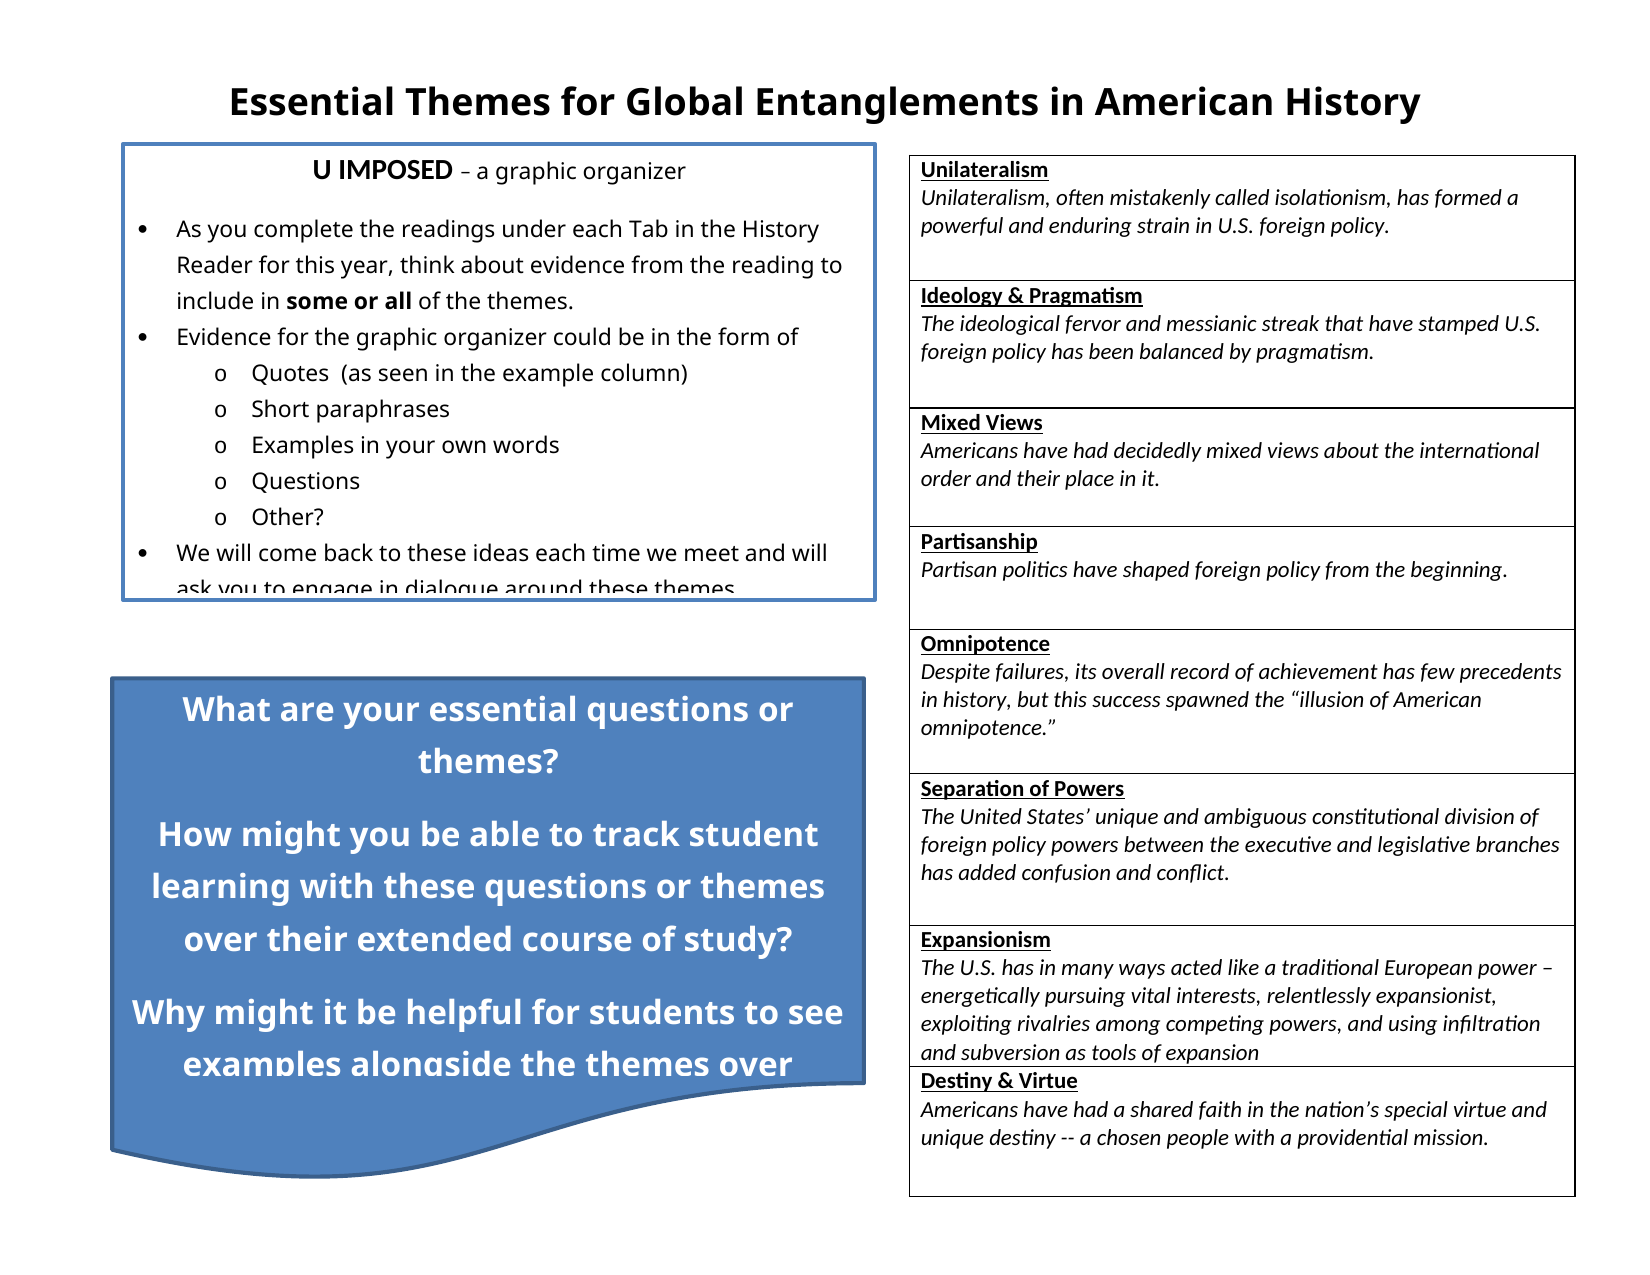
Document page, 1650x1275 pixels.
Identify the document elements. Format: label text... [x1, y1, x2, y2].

table_cell Ideology & Pragmatism The ideological fervor and messianic streak that have stamped U.S. foreign policy has been balanced by pragmatism. [910, 281, 1574, 407]
table_cell Omnipotence Despite failures, its overall record of achievement has few precedents in history, but this success spawned the “illusion of American omnipotence.” [910, 630, 1574, 773]
table_cell Partisanship Partisan politics have shaped foreign policy from the beginning. [910, 527, 1574, 628]
table_cell Destiny & Virtue Americans have had a shared faith in the nation’s special virtue and unique destiny -- a chosen people with a providential mission. [910, 1067, 1574, 1196]
table_cell Expansionism The U.S. has in many ways acted like a traditional European power – energetically pursuing vital interests, relentlessly expansionist, exploiting rivalries among competing powers, and using infiltration and subversion as tools of expansion [910, 926, 1574, 1066]
table_header Unilateralism Unilateralism, often mistakenly called isolationism, has formed a powerful and enduring strain in U.S. foreign policy. [910, 156, 1574, 280]
table_cell Separation of Powers The United States’ unique and ambiguous constitutional division of foreign policy powers between the executive and legislative branches has added confusion and conflict. [910, 774, 1574, 924]
list Essential Themes for Global Entanglements in American History [75, 75, 1575, 126]
table_cell Mixed Views Americans have had decidedly mixed views about the international order and their place in it. [910, 409, 1574, 526]
